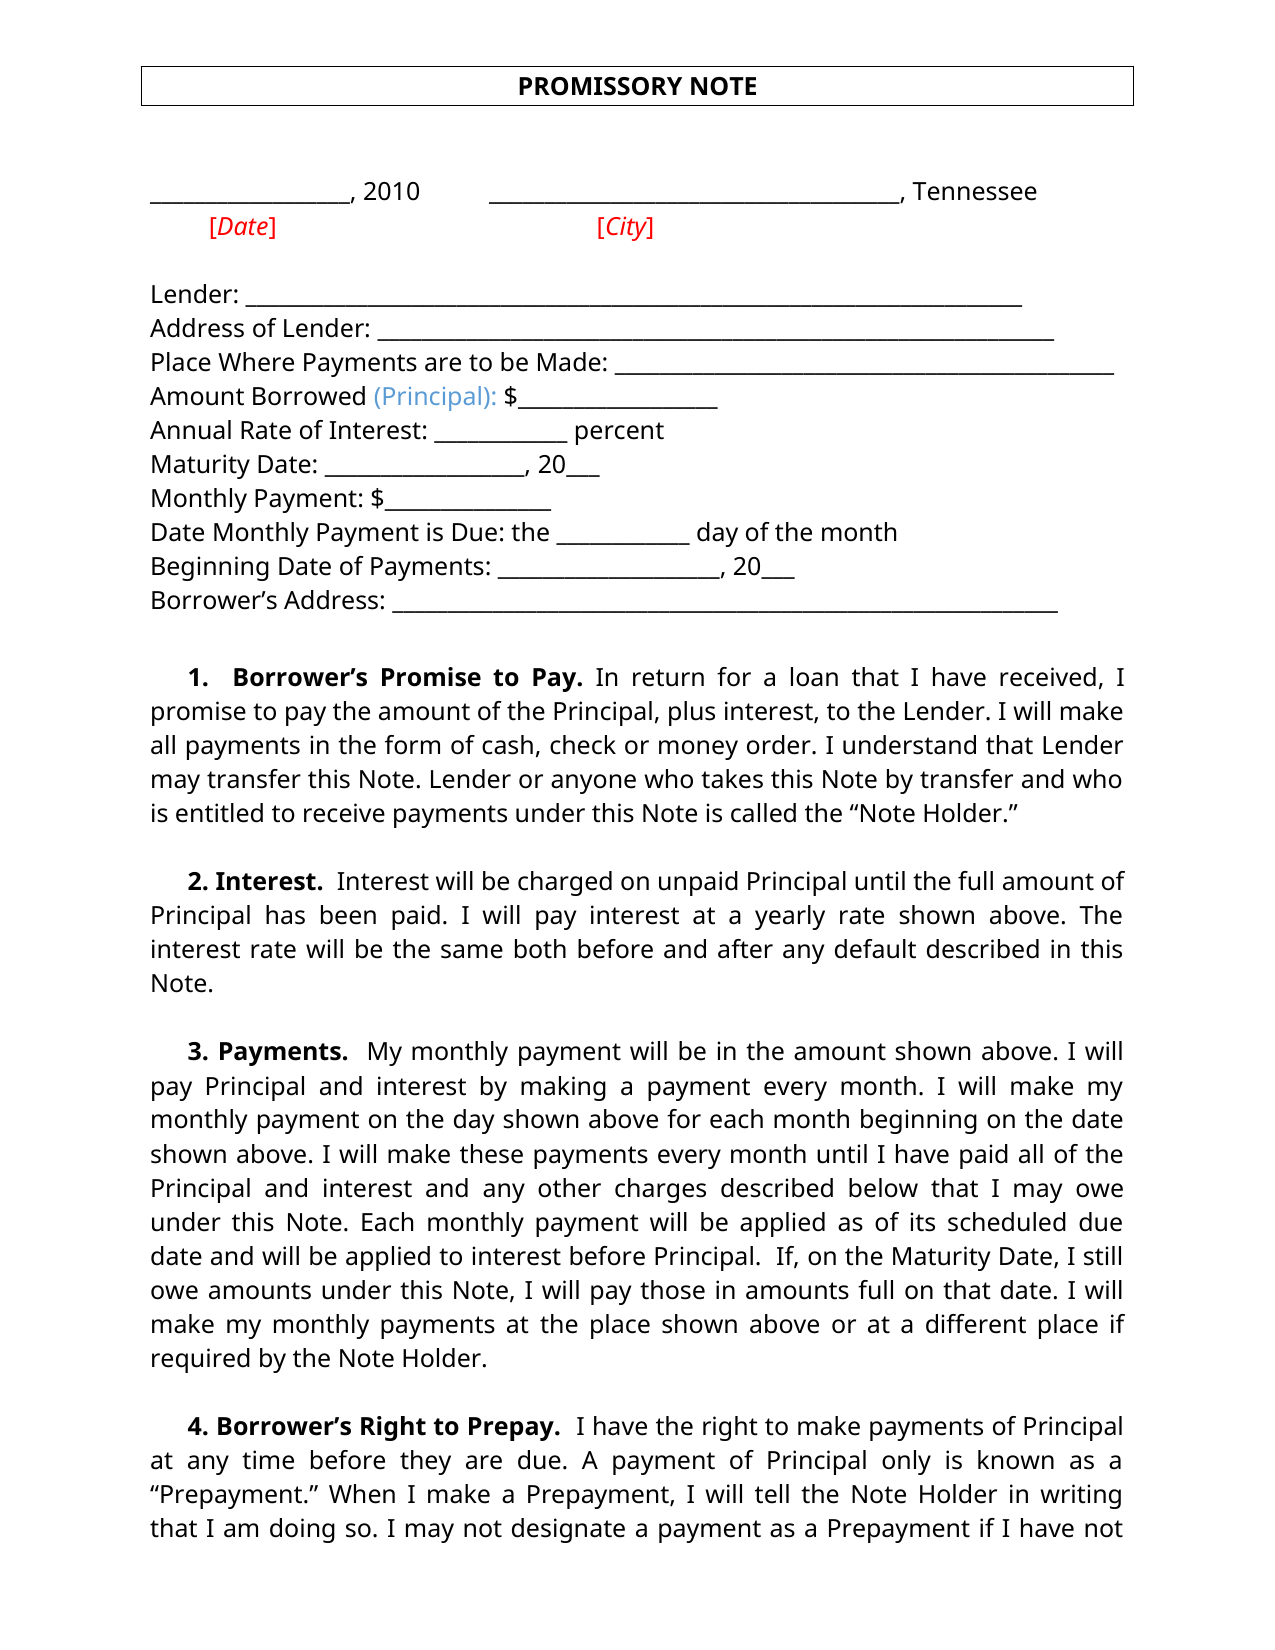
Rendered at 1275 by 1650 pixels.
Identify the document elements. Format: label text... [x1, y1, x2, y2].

text Amount Borrowed (Principal): $__________________ [150, 378, 1125, 412]
text Annual Rate of Interest: ____________ percent [150, 412, 1125, 447]
text __________________, 2010 _____________________________________, Tennessee [150, 174, 1125, 208]
text Beginning Date of Payments: ____________________, 20___ [150, 549, 1125, 583]
text Borrower’s Address: ____________________________________________________________ [150, 583, 1125, 617]
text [150, 1409, 1125, 1545]
text Monthly Payment: $_______________ [150, 481, 1125, 515]
text 2. Interest. Interest will be charged on unpaid Principal until the full amount of Principal has been paid. I will pay interest at a yearly rate shown above. The interest rate will be the same both before and after any default described in this Note. [150, 864, 1125, 1000]
text Address of Lender: _____________________________________________________________ [150, 310, 1125, 344]
text Maturity Date: __________________, 20___ [150, 447, 1125, 481]
text 1. Borrower’s Promise to Pay. In return for a loan that I have received, I promise to pay the amount of the Principal, plus interest, to the Lender. I will make all payments in the form of cash, check or money order. I understand that Lender may transfer this Note. Lender or anyone who takes this Note by transfer and who is entitled to receive payments under this Note is called the “Note Holder.” [150, 659, 1125, 830]
text Place Where Payments are to be Made: _____________________________________________ [150, 344, 1125, 378]
text 3. Payments. My monthly payment will be in the amount shown above. I will pay Principal and interest by making a payment every month. I will make my monthly payment on the day shown above for each month beginning on the date shown above. I will make these payments every month until I have paid all of the Principal and interest and any other charges described below that I may owe under this Note. Each monthly payment will be applied as of its scheduled due date and will be applied to interest before Principal. If, on the Maturity Date, I still owe amounts under this Note, I will pay those in amounts full on that date. I will make my monthly payments at the place shown above or at a different place if required by the Note Holder. [150, 1034, 1125, 1375]
text Lender: ______________________________________________________________________ [150, 276, 1125, 310]
title PROMISSORY NOTE [142, 67, 1133, 105]
text Date Monthly Payment is Due: the ____________ day of the month [150, 515, 1125, 549]
text [Date] [City] [150, 208, 1125, 242]
